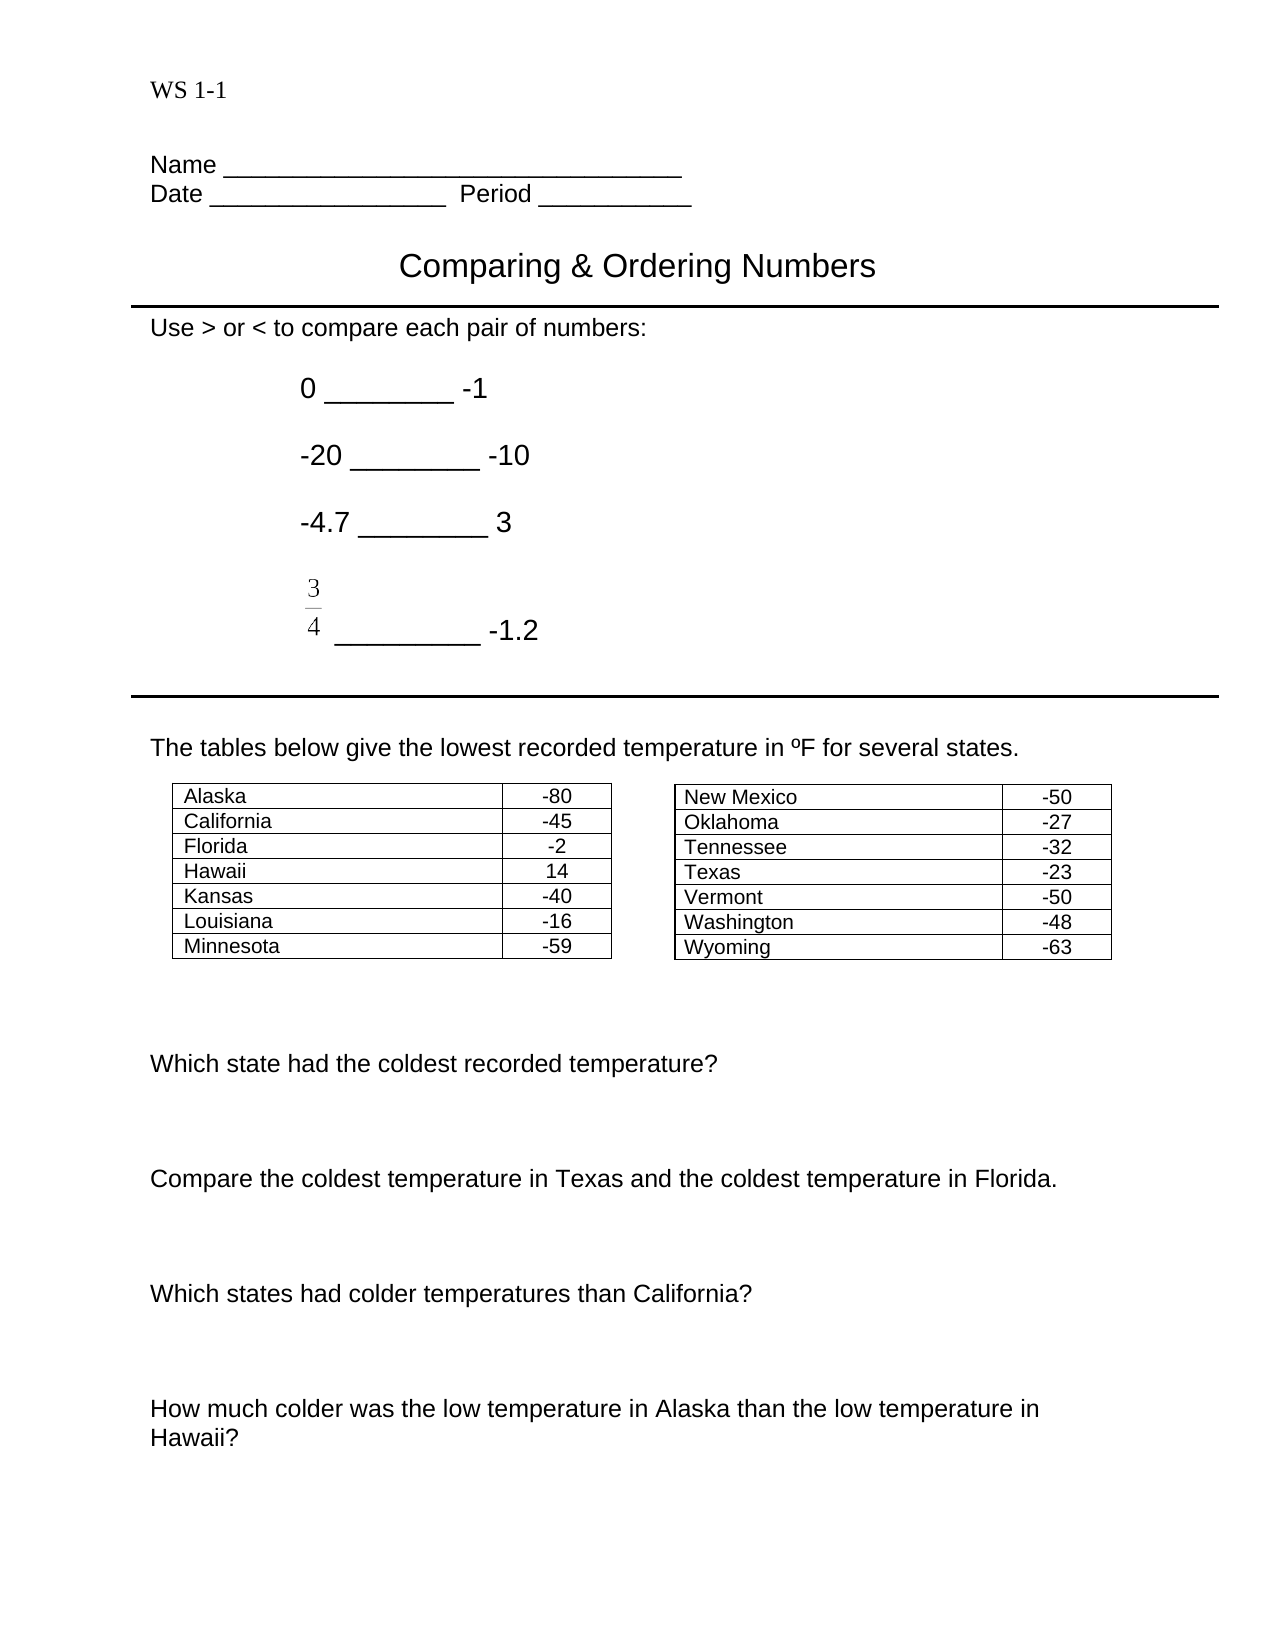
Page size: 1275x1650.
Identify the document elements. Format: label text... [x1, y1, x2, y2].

text Compare the coldest temperature in Texas and the coldest temperature in Florida. [150, 1164, 1125, 1193]
text Date _________________ Period ___________ [150, 179, 1125, 207]
text How much colder was the low temperature in Alaska than the low temperature in Hawaii? [150, 1394, 1125, 1452]
text Use > or < to compare each pair of numbers: [150, 313, 1125, 342]
text Which states had colder temperatures than California? [150, 1279, 1125, 1308]
text 0 ________ -1 [150, 371, 1125, 404]
text The tables below give the lowest recorded temperature in ºF for several states. [150, 733, 1125, 762]
text Name _________________________________ [150, 150, 1125, 179]
text _________ -1.2 [150, 572, 1125, 647]
text Which state had the coldest recorded temperature? [150, 1049, 1125, 1078]
text Comparing & Ordering Numbers [150, 246, 1125, 284]
text -4.7 ________ 3 [150, 505, 1125, 538]
text -20 ________ -10 [150, 438, 1125, 471]
